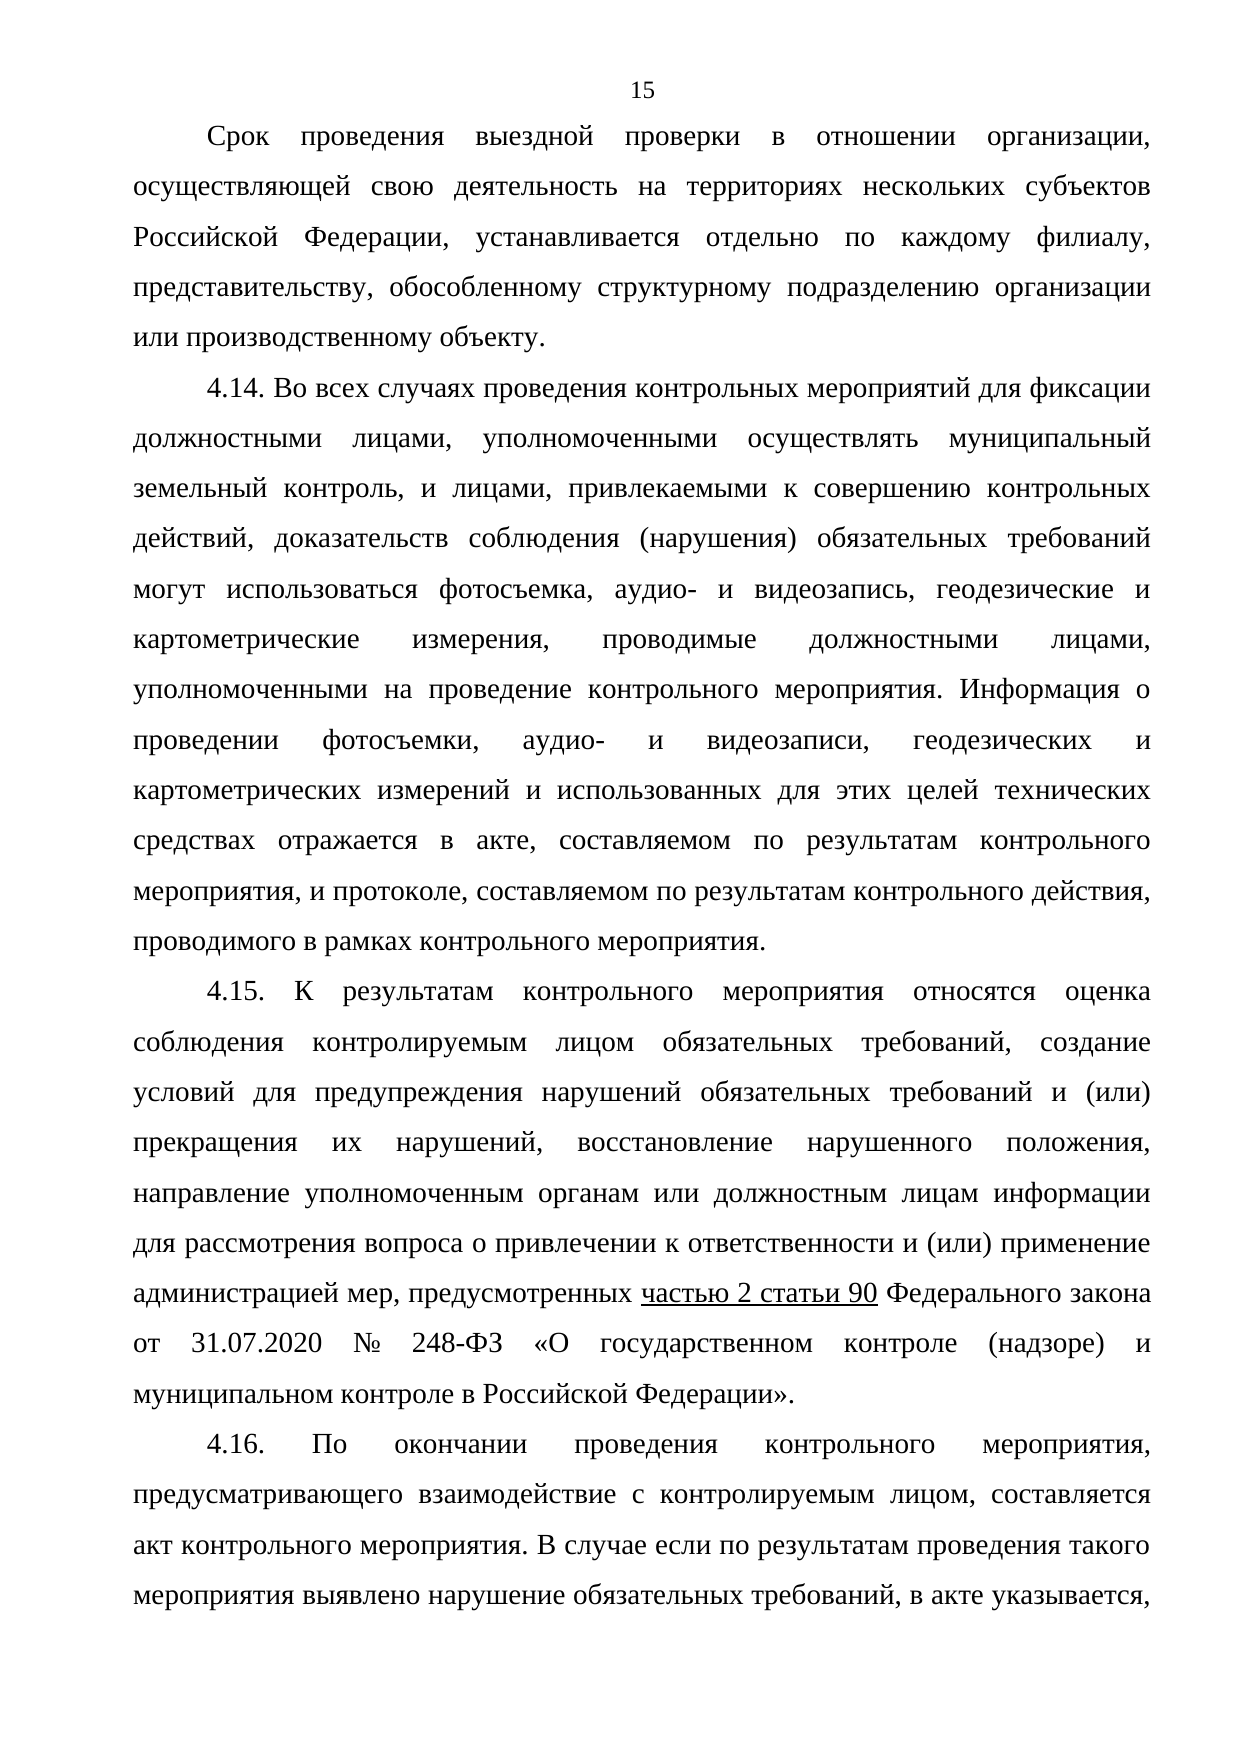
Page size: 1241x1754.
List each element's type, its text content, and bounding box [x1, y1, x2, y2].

text 4.14. Во всех случаях проведения контрольных мероприятий для фиксации должностными лицами, уполномоченными осуществлять муниципальный земельный контроль, и лицами, привлекаемыми к совершению контрольных действий, доказательств соблюдения (нарушения) обязательных требований могут использоваться фотосъемка, аудио- и видеозапись, геодезические и картометрические измерения, проводимые должностными лицами, уполномоченными на проведение контрольного мероприятия. Информация о проведении фотосъемки, аудио- и видеозаписи, геодезических и картометрических измерений и использованных для этих целей технических средствах отражается в акте, составляемом по результатам контрольного мероприятия, и протоколе, составляемом по результатам контрольного действия, проводимого в рамках контрольного мероприятия. [133, 370, 1152, 957]
text Срок проведения выездной проверки в отношении организации, осуществляющей свою деятельность на территориях нескольких субъектов Российской Федерации, устанавливается отдельно по каждому филиалу, представительству, обособленному структурному подразделению организации или производственному объекту. [133, 118, 1152, 353]
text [133, 1426, 1152, 1611]
text 4.15. К результатам контрольного мероприятия относятся оценка соблюдения контролируемым лицом обязательных требований, создание условий для предупреждения нарушений обязательных требований и (или) прекращения их нарушений, восстановление нарушенного положения, направление уполномоченным органам или должностным лицам информации для рассмотрения вопроса о привлечении к ответственности и (или) применение администрацией мер, предусмотренных частью 2 статьи 90 Федерального закона от 31.07.2020 № 248-ФЗ «О государственном контроле (надзоре) и муниципальном контроле в Российской Федерации». [133, 973, 1152, 1409]
